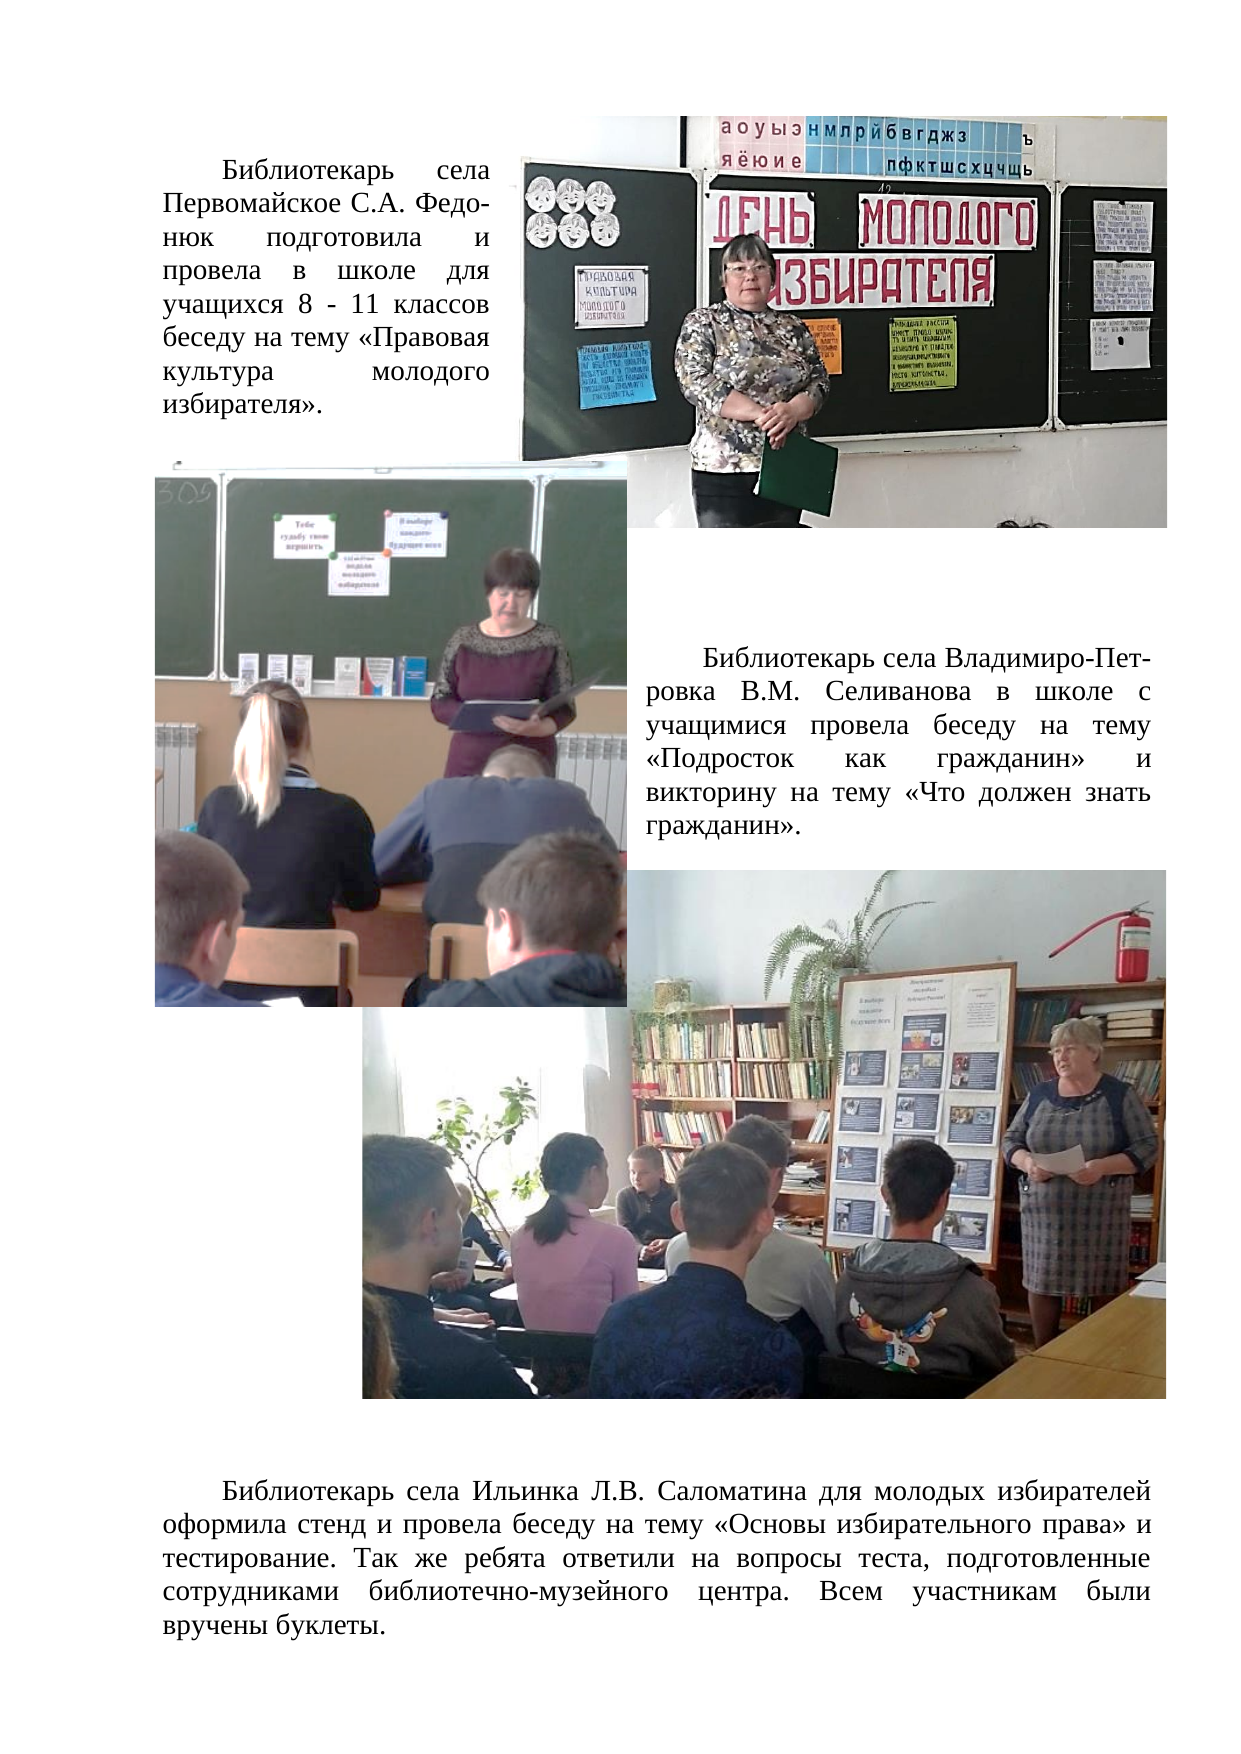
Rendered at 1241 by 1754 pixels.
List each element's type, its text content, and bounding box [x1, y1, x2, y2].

picture [0, 117, 684, 877]
text Библиотекарь села Ильинка Л.В. Саломатина для молодых избирателей оформила стенд и провела беседу на тему «Основы избирательного права» и тестирование. Так же ребята ответили на вопросы теста, подготовленные сотрудниками библиотечно-музейного центра. Всем участникам были вручены буклеты. [162, 1139, 1152, 1307]
picture [685, 118, 1152, 469]
text В библиотеке села Новокачалинск был оформлен стенд ко Дню молодого избирателя. Библиотекарь Драница Г.А. провела для молодых избирателей беседу на тему «Я - избиратель», для учащихся школы - познавательную викторину. [162, 1374, 1152, 1508]
